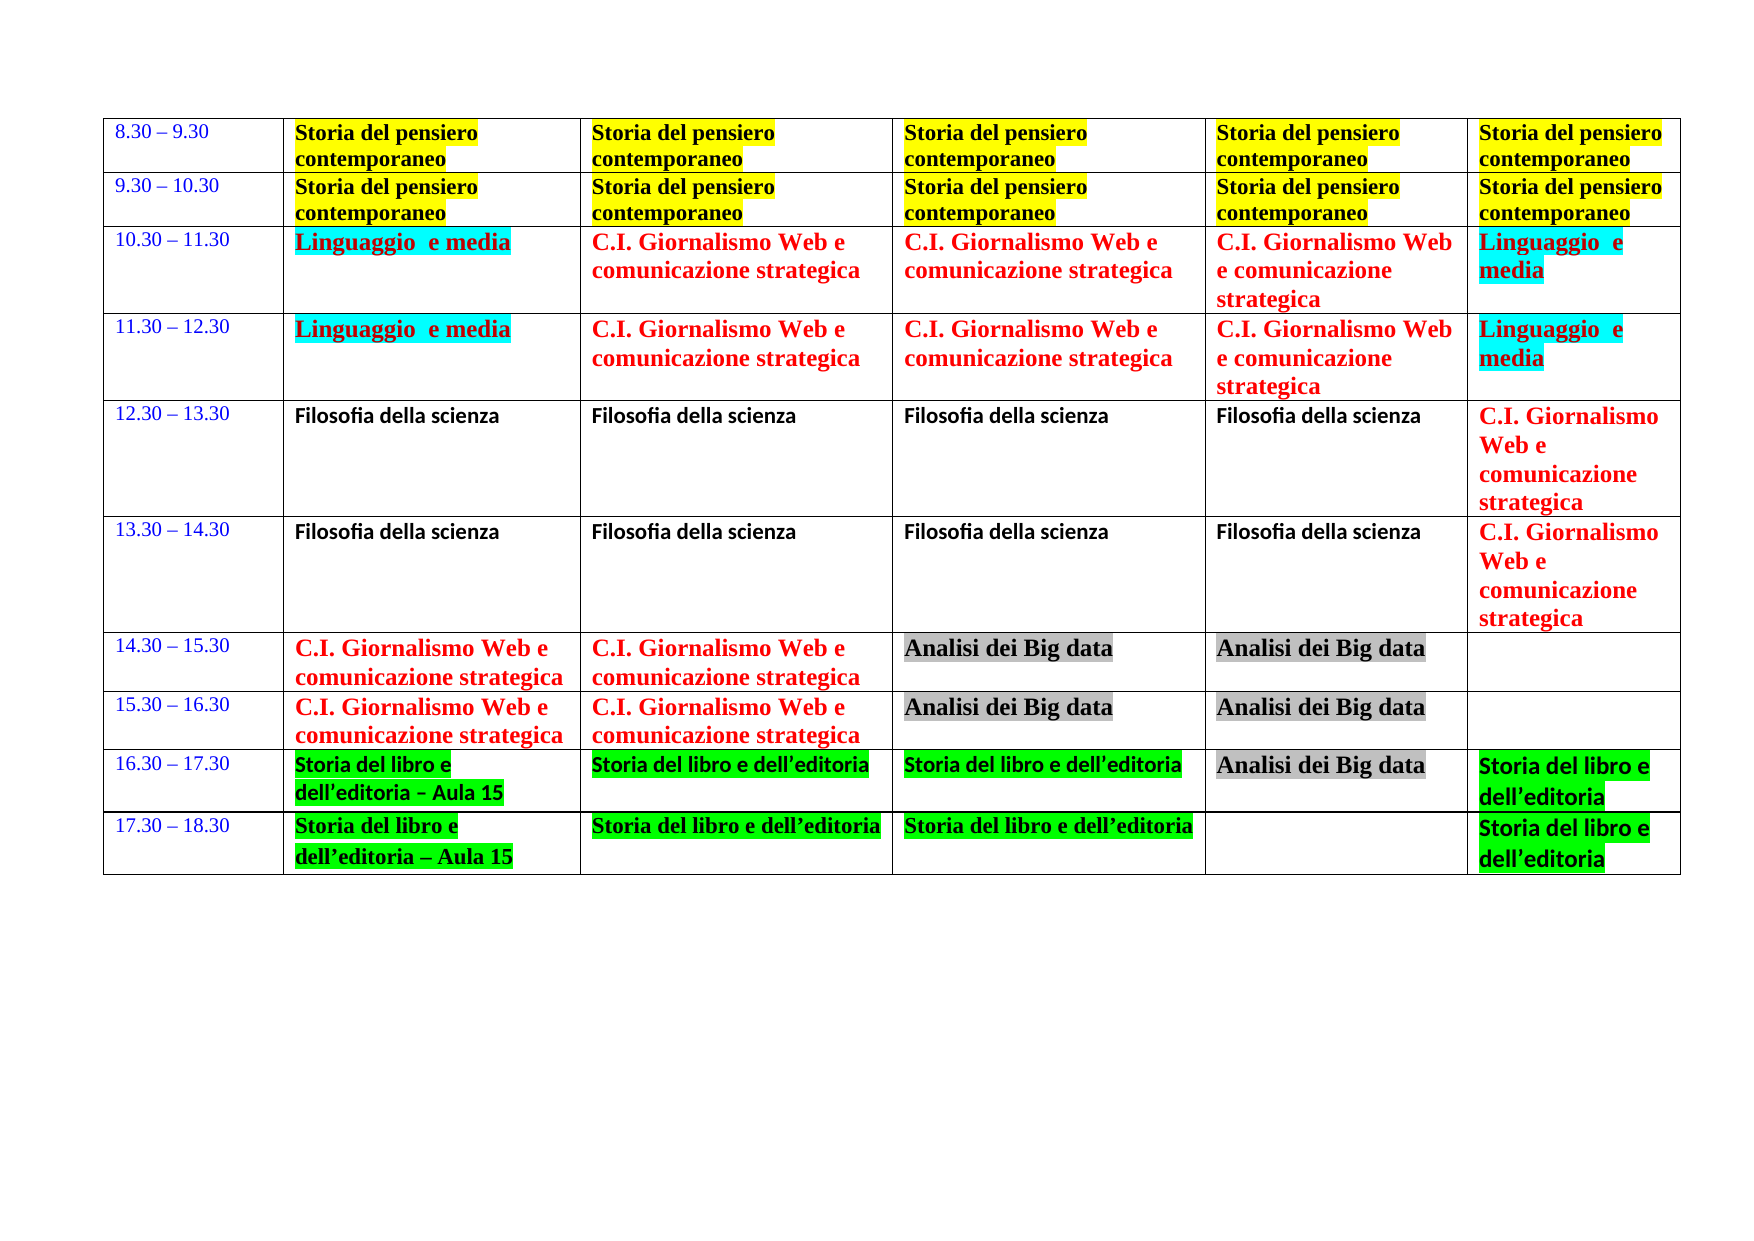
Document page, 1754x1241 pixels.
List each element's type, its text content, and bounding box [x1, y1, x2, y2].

table_cell C.I. Giornalismo Web e comunicazione strategica [581, 227, 892, 313]
table_cell Filosofia della scienza [1206, 401, 1467, 516]
table_cell Linguaggio e media [284, 314, 580, 400]
table_cell 12.30 – 13.30 [104, 401, 283, 516]
table_cell C.I. Giornalismo Web e comunicazione strategica [1468, 517, 1680, 632]
table_cell Storia del pensiero contemporaneo [446, 173, 580, 226]
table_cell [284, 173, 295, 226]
table_cell Filosofia della scienza [284, 401, 580, 516]
table_cell Filosofia della scienza [893, 517, 1205, 632]
table_cell Storia del libro e dell’editoria [1605, 750, 1680, 811]
table_cell Storia del libro e dell’editoria [581, 750, 892, 811]
table_cell C.I. Giornalismo Web e comunicazione strategica [1206, 227, 1467, 313]
table_cell Filosofia della scienza [893, 401, 1205, 516]
table_cell Linguaggio e media [1468, 314, 1680, 400]
table_cell 8.30 – 9.30 [104, 119, 283, 172]
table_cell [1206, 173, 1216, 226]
table_cell Storia del libro e dell’editoria – Aula 15 [284, 813, 580, 873]
table_cell Storia del libro e dell’editoria [1605, 813, 1680, 873]
table_cell C.I. Giornalismo Web e comunicazione strategica [893, 314, 1205, 400]
table_cell Storia del pensiero contemporaneo [743, 119, 892, 172]
table_cell Analisi dei Big data [893, 633, 1205, 691]
table_cell Storia del pensiero contemporaneo [1368, 173, 1467, 226]
table_cell 13.30 – 14.30 [104, 517, 283, 632]
table_cell C.I. Giornalismo Web e comunicazione strategica [581, 633, 892, 691]
table_cell C.I. Giornalismo Web e comunicazione strategica [284, 692, 580, 749]
table_cell C.I. Giornalismo Web e comunicazione strategica [581, 314, 892, 400]
table_cell Analisi dei Big data [1206, 750, 1467, 811]
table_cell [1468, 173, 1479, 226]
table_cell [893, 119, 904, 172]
table_cell C.I. Giornalismo Web e comunicazione strategica [1468, 401, 1680, 516]
table_cell [1206, 813, 1467, 873]
table_cell Storia del pensiero contemporaneo [1630, 173, 1680, 226]
table_cell Analisi dei Big data [1206, 692, 1467, 749]
table_cell 9.30 – 10.30 [104, 173, 283, 226]
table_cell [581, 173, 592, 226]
table_cell 17.30 – 18.30 [104, 813, 283, 873]
table_cell C.I. Giornalismo Web e comunicazione strategica [284, 633, 580, 691]
table_cell 14.30 – 15.30 [104, 633, 283, 691]
table_cell Analisi dei Big data [893, 692, 1205, 749]
table_cell C.I. Giornalismo Web e comunicazione strategica [1206, 314, 1467, 400]
table_cell Linguaggio e media [1468, 227, 1680, 313]
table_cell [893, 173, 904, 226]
table_cell 16.30 – 17.30 [104, 750, 283, 811]
table_cell Storia del pensiero contemporaneo [1056, 119, 1205, 172]
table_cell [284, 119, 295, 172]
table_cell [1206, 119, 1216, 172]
table_cell C.I. Giornalismo Web e comunicazione strategica [893, 227, 1205, 313]
table_cell Storia del libro e dell’editoria [581, 813, 892, 873]
table_cell Linguaggio e media [284, 227, 580, 313]
table_cell [1468, 633, 1680, 691]
table_cell C.I. Giornalismo Web e comunicazione strategica [581, 692, 892, 749]
table_cell Filosofia della scienza [581, 401, 892, 516]
table_cell 11.30 – 12.30 [104, 314, 283, 400]
table_cell Storia del pensiero contemporaneo [1056, 173, 1205, 226]
table_cell Storia del pensiero contemporaneo [743, 173, 892, 226]
table_cell Filosofia della scienza [284, 517, 580, 632]
table_cell 15.30 – 16.30 [104, 692, 283, 749]
table_cell Storia del pensiero contemporaneo [446, 119, 580, 172]
table_cell Filosofia della scienza [581, 517, 892, 632]
table_cell Storia del libro e dell’editoria [893, 813, 1205, 873]
table_cell Filosofia della scienza [1206, 517, 1467, 632]
table_cell [1468, 692, 1680, 749]
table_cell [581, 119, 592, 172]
table_cell 10.30 – 11.30 [104, 227, 283, 313]
table_cell Storia del libro e dell’editoria – Aula 15 [284, 750, 580, 811]
table_cell Analisi dei Big data [1206, 633, 1467, 691]
table_cell Storia del pensiero contemporaneo [1368, 119, 1467, 172]
table_cell Storia del libro e dell’editoria [893, 750, 1205, 811]
table_cell Storia del pensiero contemporaneo [1630, 119, 1680, 172]
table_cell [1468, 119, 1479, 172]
